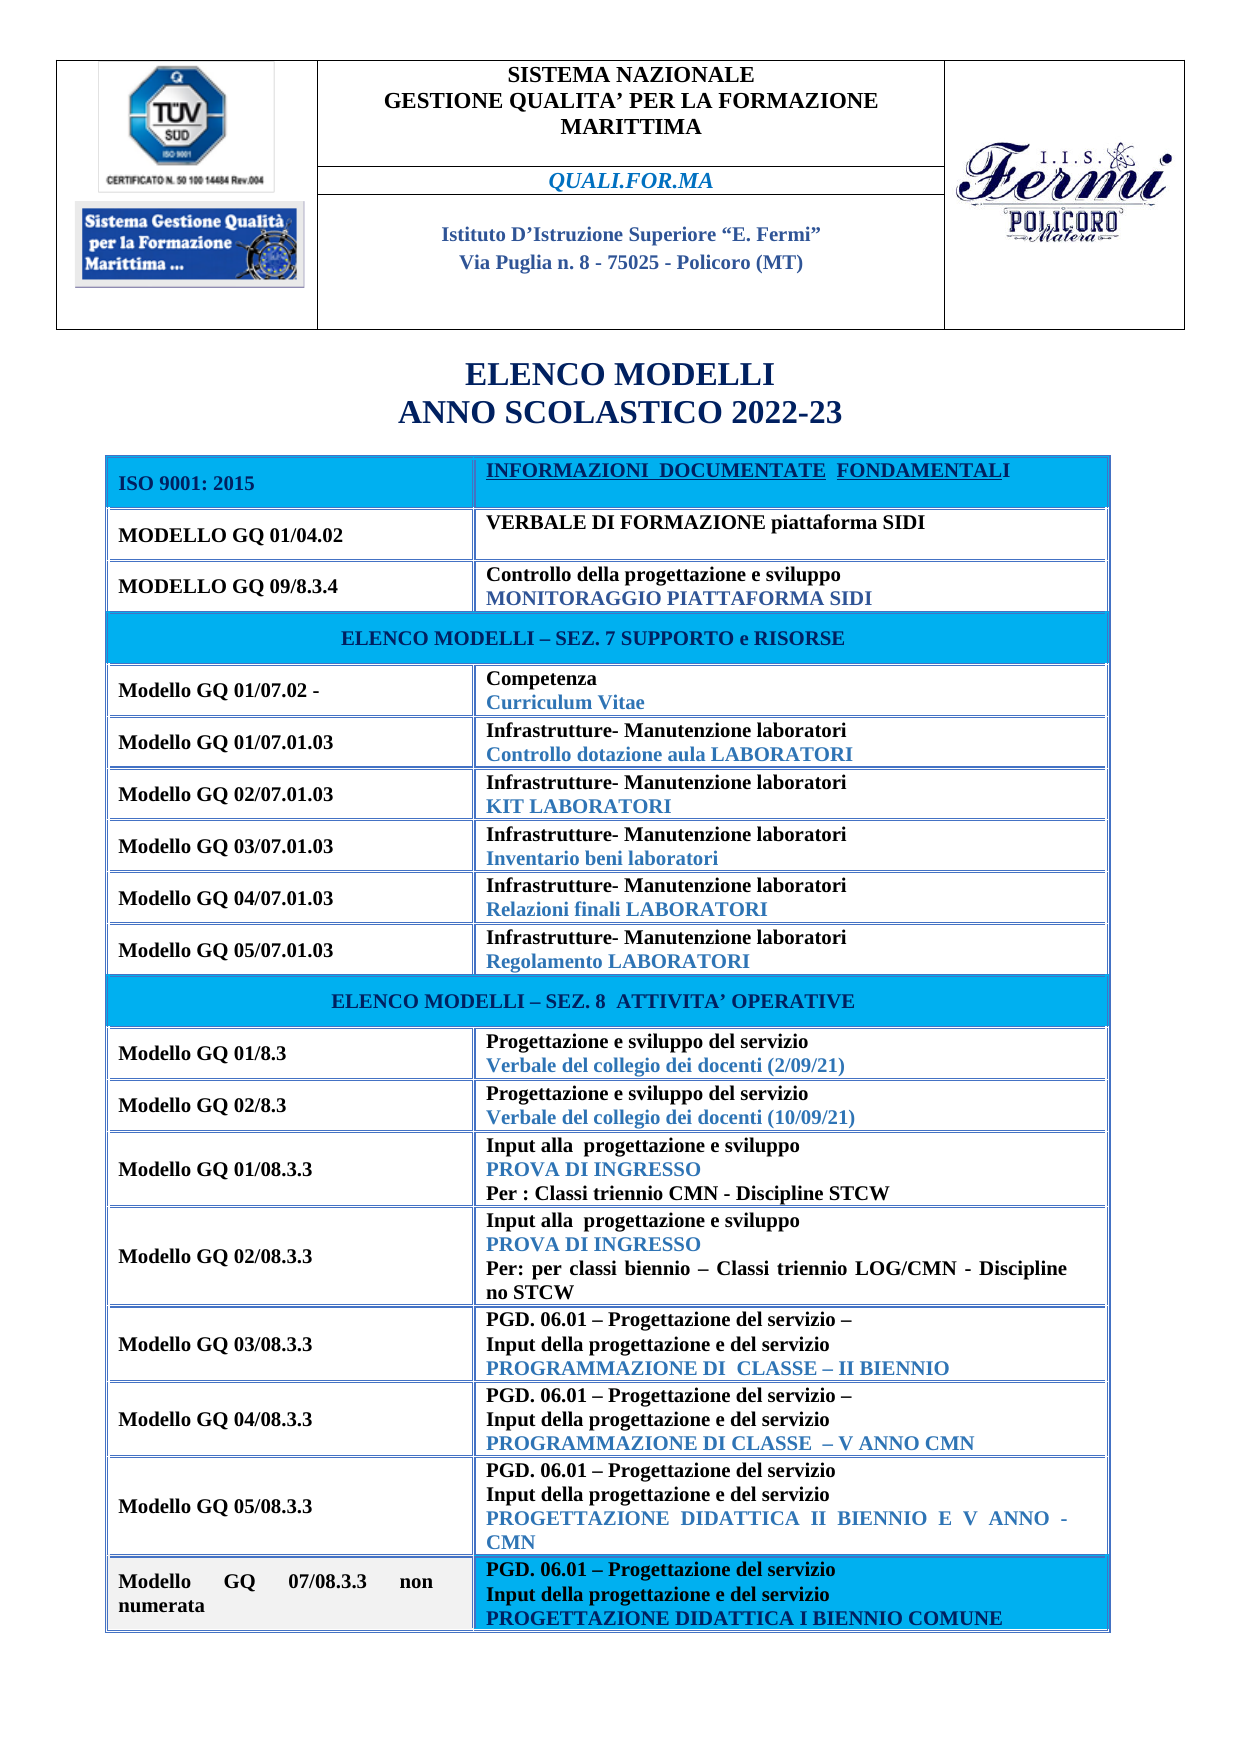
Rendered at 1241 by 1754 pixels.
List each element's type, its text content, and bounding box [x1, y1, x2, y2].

table_cell Modello GQ 01/07.01.03 [108, 715, 472, 766]
table_cell Istituto D’Istruzione Superiore “E. Fermi” Via Puglia n. 8 - 75025 - Policoro (MT) [318, 195, 944, 329]
table_cell Input alla progettazione e sviluppo PROVA DI INGRESSO Per : Classi triennio CMN - Discipline STCW [476, 1130, 1107, 1205]
table_cell Modello GQ 02/07.01.03 [108, 766, 472, 818]
table_cell Modello GQ 01/08.3.3 [108, 1130, 472, 1205]
table_cell Modello GQ 02/08.3.3 [106, 1205, 474, 1304]
table_cell Infrastrutture- Manutenzione laboratori Controllo dotazione aula LABORATORI [476, 715, 1107, 766]
table_cell ELENCO MODELLI – SEZ. 7 SUPPORTO e RISORSE [108, 611, 1107, 663]
table_cell PGD. 06.01 – Progettazione del servizio – Input della progettazione e del servizio PROGRAMMAZIONE DI CLASSE – V ANNO CMN [476, 1380, 1107, 1455]
table_cell MODELLO GQ 01/04.02 [106, 507, 474, 559]
table_cell Modello GQ 07/08.3.3 non numerata [106, 1554, 474, 1629]
table_header SISTEMA NAZIONALE GESTIONE QUALITA’ PER LA FORMAZIONE MARITTIMA [318, 61, 944, 166]
text ELENCO MODELLI [118, 354, 1122, 393]
table_header [57, 61, 317, 329]
table_cell Infrastrutture- Manutenzione laboratori Relazioni finali LABORATORI [474, 870, 1109, 922]
table_cell MODELLO GQ 09/8.3.4 [106, 559, 474, 611]
table_header INFORMAZIONI DOCUMENTATE FONDAMENTALI [474, 458, 1107, 507]
table_cell PGD. 06.01 – Progettazione del servizio – Input della progettazione e del servizio PROGRAMMAZIONE DI CLASSE – II BIENNIO [474, 1304, 1109, 1379]
table_cell Infrastrutture- Manutenzione laboratori Regolamento LABORATORI [474, 922, 1109, 974]
table_cell Modello GQ 04/07.01.03 [106, 870, 474, 922]
table_cell Modello GQ 04/08.3.3 [108, 1380, 472, 1455]
table_header [945, 61, 1184, 329]
table_cell Modello GQ 02/8.3 [108, 1078, 472, 1129]
table_cell PGD. 06.01 – Progettazione del servizio Input della progettazione e del servizio PROGETTAZIONE DIDATTICA II BIENNIO E V ANNO - CMN [474, 1455, 1109, 1554]
picture [97, 60, 276, 194]
table_cell Infrastrutture- Manutenzione laboratori KIT LABORATORI [476, 766, 1107, 818]
table_cell Modello GQ 05/07.01.03 [106, 922, 474, 974]
table_cell Modello GQ 01/8.3 [108, 1026, 472, 1078]
table_cell Progettazione e sviluppo del servizio Verbale del collegio dei docenti (10/09/21) [476, 1078, 1107, 1129]
table_cell PGD. 06.01 – Progettazione del servizio Input della progettazione e del servizio PROGETTAZIONE DIDATTICA I BIENNIO COMUNE [474, 1554, 1109, 1629]
table_cell Input alla progettazione e sviluppo PROVA DI INGRESSO Per: per classi biennio – Classi triennio LOG/CMN - Discipline no STCW [474, 1205, 1109, 1304]
table_cell ELENCO MODELLI – SEZ. 8 ATTIVITA’ OPERATIVE [106, 974, 1109, 1026]
text ANNO SCOLASTICO 2022-23 [118, 393, 1122, 431]
table_cell Infrastrutture- Manutenzione laboratori Inventario beni laboratori [474, 818, 1109, 870]
table_cell Modello GQ 01/07.02 - [108, 663, 472, 714]
table_cell Modello GQ 05/08.3.3 [106, 1455, 474, 1554]
table_cell QUALI.FOR.MA [318, 167, 944, 193]
table_cell VERBALE DI FORMAZIONE piattaforma SIDI [474, 507, 1109, 559]
table_cell Progettazione e sviluppo del servizio Verbale del collegio dei docenti (2/09/21) [476, 1026, 1107, 1078]
table_cell Modello GQ 03/07.01.03 [106, 818, 474, 870]
table_header ISO 9001: 2015 [106, 456, 474, 507]
table_cell Controllo della progettazione e sviluppo MONITORAGGIO PIATTAFORMA SIDI [474, 559, 1109, 611]
table_cell Competenza Curriculum Vitae [476, 663, 1107, 714]
table_cell Modello GQ 03/08.3.3 [106, 1304, 474, 1379]
